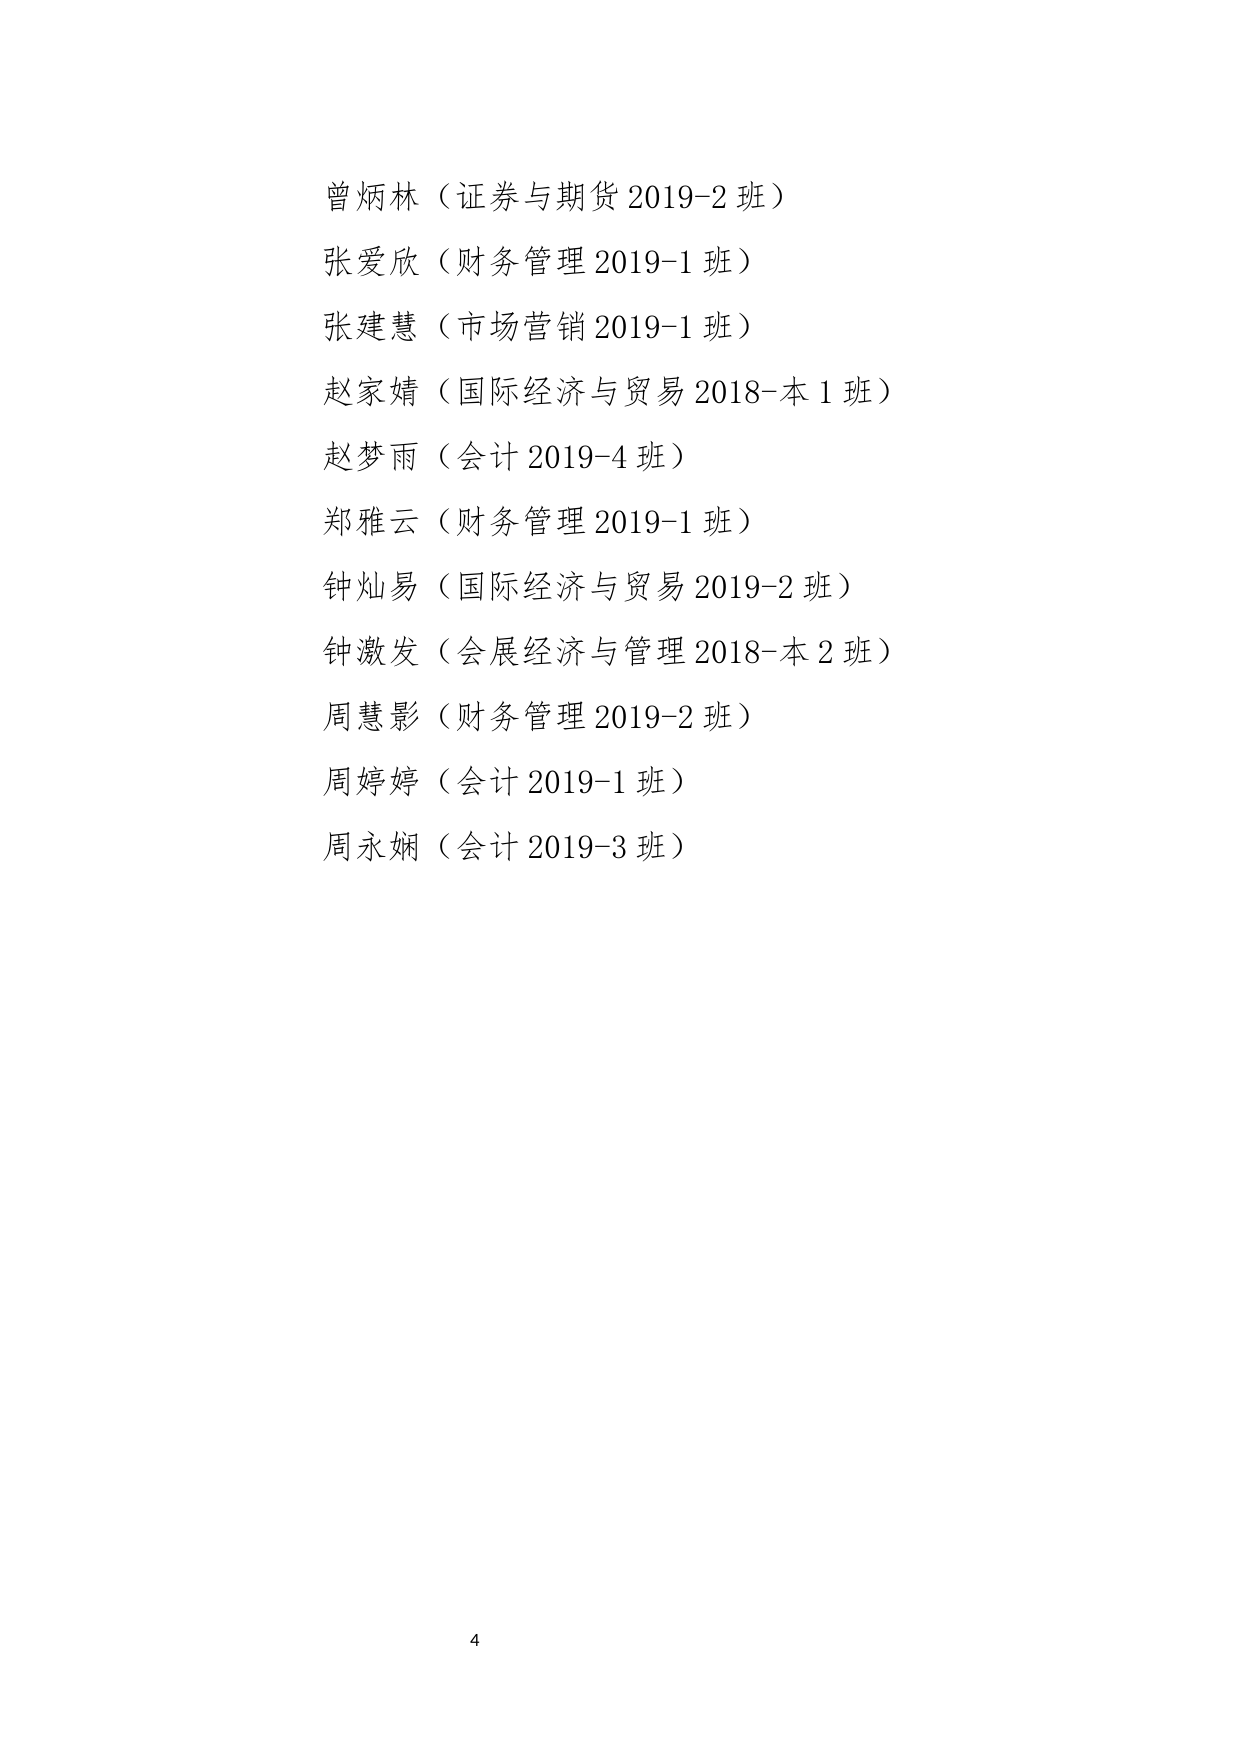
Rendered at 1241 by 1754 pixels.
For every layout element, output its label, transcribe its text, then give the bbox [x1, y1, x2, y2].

text 张爱欣（财务管理2019-1班） [187, 227, 1053, 292]
text 曾炳林（证券与期货2019-2班） [187, 162, 1053, 227]
text 钟激发（会展经济与管理2018-本2班） [187, 617, 1053, 682]
text 周婷婷（会计2019-1班） [187, 747, 1053, 812]
text 张建慧（市场营销2019-1班） [187, 292, 1053, 357]
text 郑雅云（财务管理2019-1班） [187, 487, 1053, 552]
text 周慧影（财务管理2019-2班） [187, 682, 1053, 747]
text 周永娴（会计2019-3班） [187, 812, 1053, 877]
text 赵家婧（国际经济与贸易2018-本1班） [187, 357, 1053, 422]
text 赵梦雨（会计2019-4班） [187, 422, 1053, 487]
text 钟灿易（国际经济与贸易2019-2班） [187, 552, 1053, 617]
